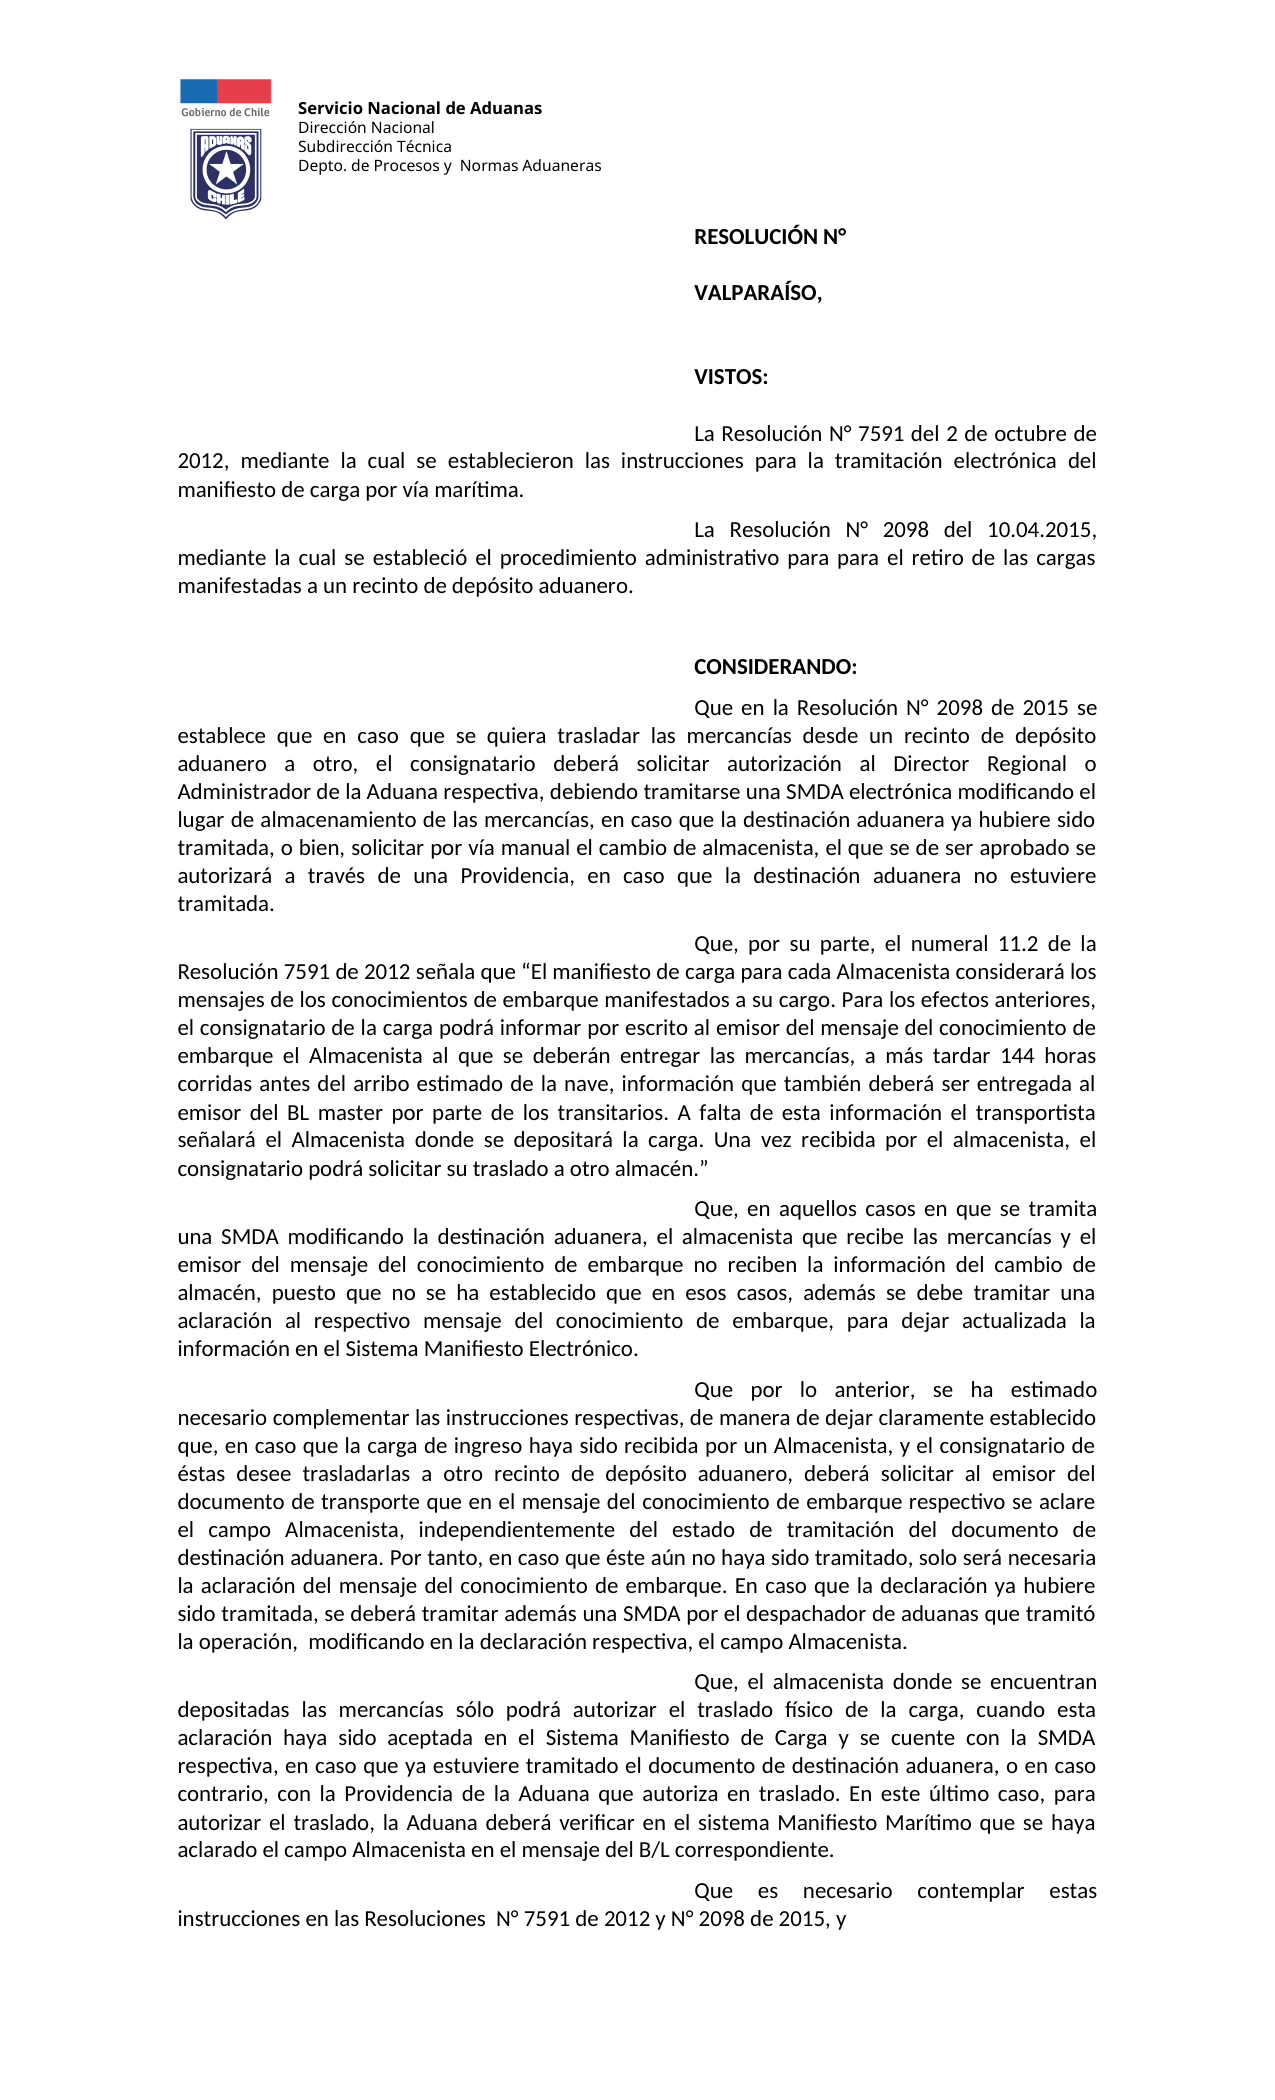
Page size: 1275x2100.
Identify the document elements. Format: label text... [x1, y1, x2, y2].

picture [177, 73, 275, 223]
text VISTOS: [472, 363, 1098, 391]
text Que por lo anterior, se ha estimado necesario complementar las instrucciones respectivas, de manera de dejar claramente establecido que, en caso que la carga de ingreso haya sido recibida por un Almacenista, y el consignatario de éstas desee trasladarlas a otro recinto de depósito aduanero, deberá solicitar al emisor del documento de transporte que en el mensaje del conocimiento de embarque respectivo se aclare el campo Almacenista, independientemente del estado de tramitación del documento de destinación aduanera. Por tanto, en caso que éste aún no haya sido tramitado, solo será necesaria la aclaración del mensaje del conocimiento de embarque. En caso que la declaración ya hubiere sido tramitada, se deberá tramitar además una SMDA por el despachador de aduanas que tramitó la operación, modificando en la declaración respectiva, el campo Almacenista. [177, 1375, 1098, 1655]
text La Resolución N° 2098 del 10.04.2015, mediante la cual se estableció el procedimiento administrativo para para el retiro de las cargas manifestadas a un recinto de depósito aduanero. [177, 515, 1098, 599]
text Que es necesario contemplar estas instrucciones en las Resoluciones N° 7591 de 2012 y N° 2098 de 2015, y [177, 1876, 1098, 1932]
text RESOLUCIÓN N° [472, 222, 1098, 251]
text Que, el almacenista donde se encuentran depositadas las mercancías sólo podrá autorizar el traslado físico de la carga, cuando esta aclaración haya sido aceptada en el Sistema Manifiesto de Carga y se cuente con la SMDA respectiva, en caso que ya estuviere tramitado el documento de destinación aduanera, o en caso contrario, con la Providencia de la Aduana que autoriza en traslado. En este último caso, para autorizar el traslado, la Aduana deberá verificar en el sistema Manifiesto Marítimo que se haya aclarado el campo Almacenista en el mensaje del B/L correspondiente. [177, 1667, 1098, 1864]
text Que, en aquellos casos en que se tramita una SMDA modificando la destinación aduanera, el almacenista que recibe las mercancías y el emisor del mensaje del conocimiento de embarque no reciben la información del cambio de almacén, puesto que no se ha establecido que en esos casos, además se debe tramitar una aclaración al respectivo mensaje del conocimiento de embarque, para dejar actualizada la información en el Sistema Manifiesto Electrónico. [177, 1194, 1098, 1362]
text Que en la Resolución N° 2098 de 2015 se establece que en caso que se quiera trasladar las mercancías desde un recinto de depósito aduanero a otro, el consignatario deberá solicitar autorización al Director Regional o Administrador de la Aduana respectiva, debiendo tramitarse una SMDA electrónica modificando el lugar de almacenamiento de las mercancías, en caso que la destinación aduanera ya hubiere sido tramitada, o bien, solicitar por vía manual el cambio de almacenista, el que se de ser aprobado se autorizará a través de una Providencia, en caso que la destinación aduanera no estuviere tramitada. [177, 693, 1098, 917]
text VALPARAÍSO, [472, 278, 1098, 307]
text CONSIDERANDO: [177, 652, 1098, 680]
text Que, por su parte, el numeral 11.2 de la Resolución 7591 de 2012 señala que “El manifiesto de carga para cada Almacenista considerará los mensajes de los conocimientos de embarque manifestados a su cargo. Para los efectos anteriores, el consignatario de la carga podrá informar por escrito al emisor del mensaje del conocimiento de embarque el Almacenista al que se deberán entregar las mercancías, a más tardar 144 horas corridas antes del arribo estimado de la nave, información que también deberá ser entregada al emisor del BL master por parte de los transitarios. A falta de esta información el transportista señalará el Almacenista donde se depositará la carga. Una vez recibida por el almacenista, el consignatario podrá solicitar su traslado a otro almacén.” [177, 929, 1098, 1182]
text La Resolución N° 7591 del 2 de octubre de 2012, mediante la cual se establecieron las instrucciones para la tramitación electrónica del manifiesto de carga por vía marítima. [177, 419, 1098, 503]
